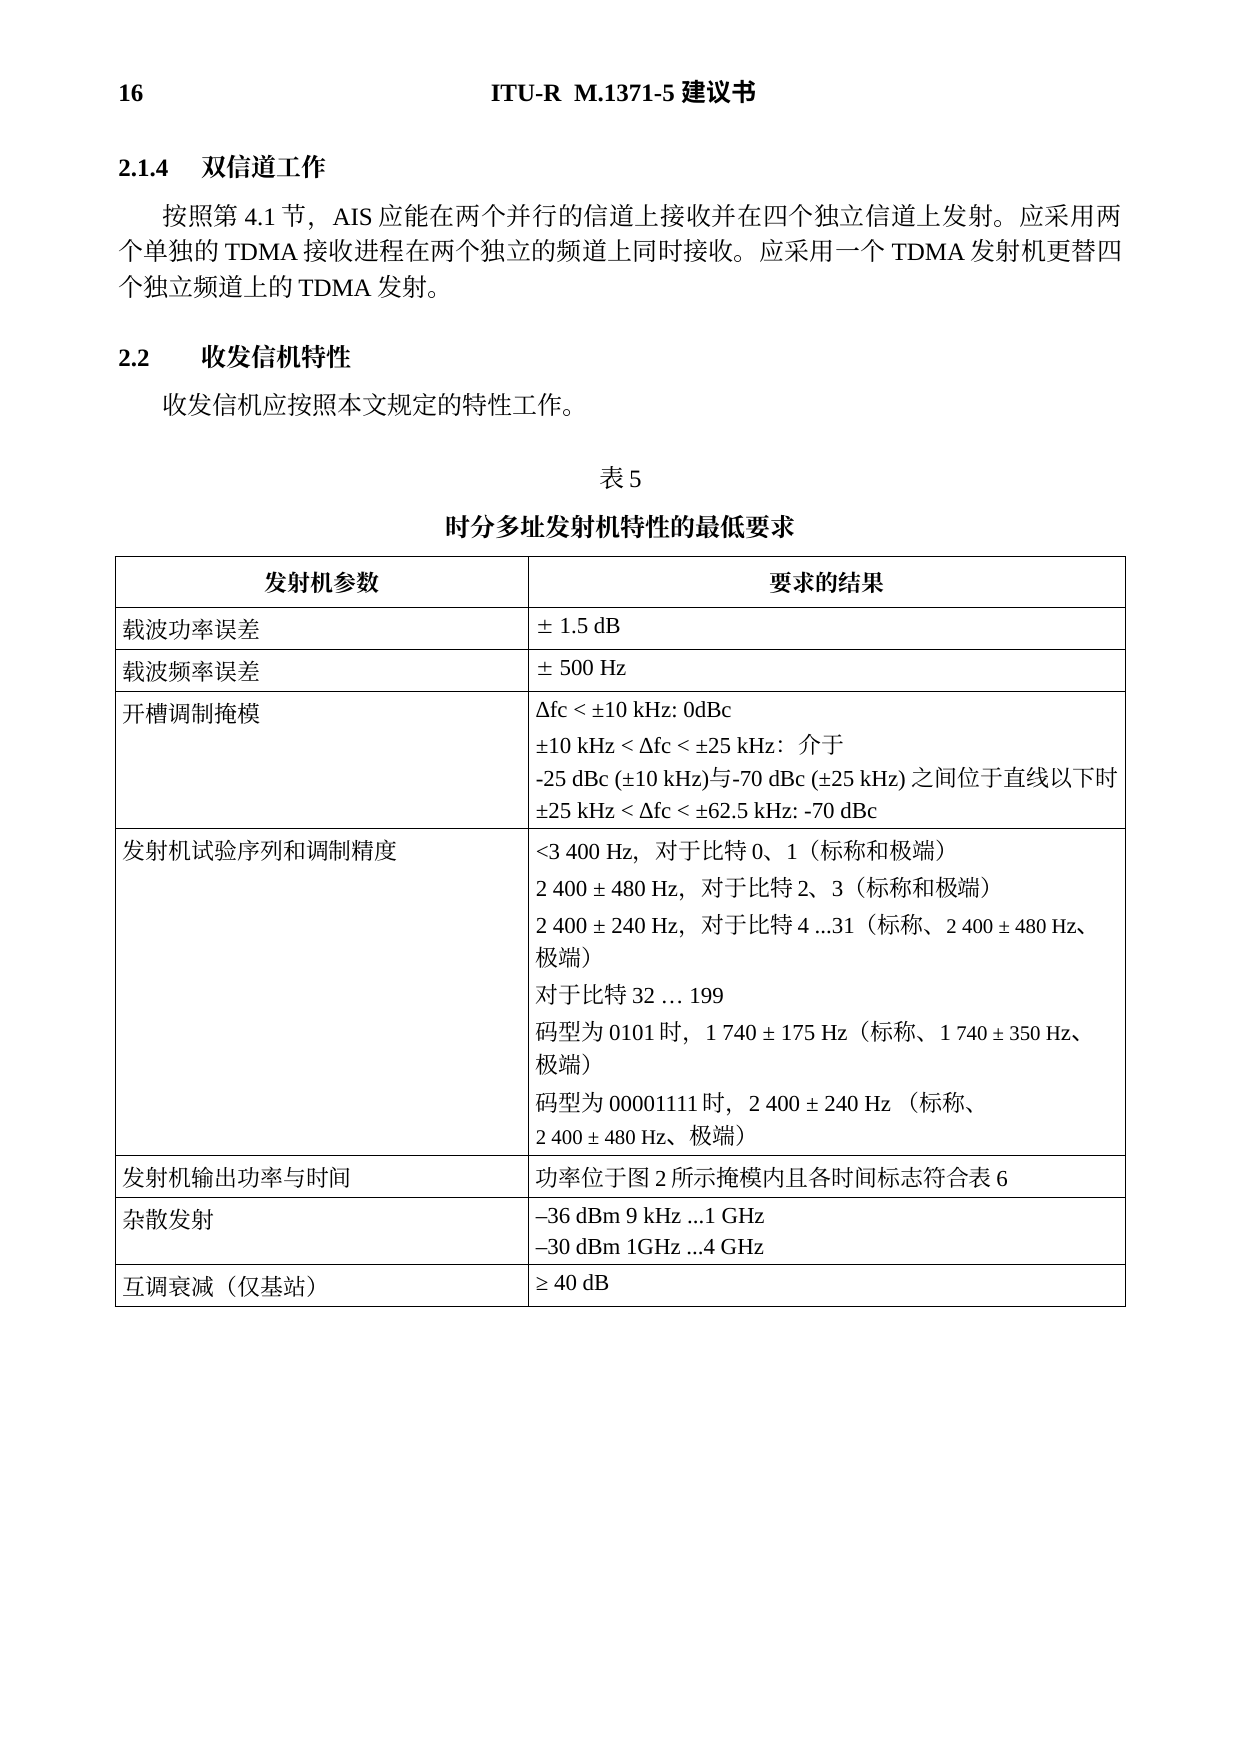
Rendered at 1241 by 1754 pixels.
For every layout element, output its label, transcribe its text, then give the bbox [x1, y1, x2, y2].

table_cell 1.5 dB [529, 608, 1125, 649]
table_cell <3 400 Hz，对于比特0、1（标称和极端） 2 400 ± 480 Hz，对于比特2、3（标称和极端） 2 400 ± 240 Hz，对于比特4 ...31（标称、2 400 ± 480 Hz、极端） 对于比特32 … 199 码型为0101时，1 740 ± 175 Hz（标称、1 740 ± 350 Hz、 极端） 码型为00001111时，2 400 ± 240 Hz （标称、 2 400 ± 480 Hz、极端） [529, 829, 1125, 1155]
table_cell 发射机试验序列和调制精度 [116, 829, 528, 1155]
table_cell –36 dBm 9 kHz ...1 GHz –30 dBm 1GHz ...4 GHz [529, 1198, 1125, 1263]
table_cell 互调衰减（仅基站） [116, 1265, 528, 1306]
text 收发信机应按照本文规定的特性工作。 [118, 386, 1122, 422]
title 时分多址发射机特性的最低要求 [118, 508, 1122, 543]
table_cell 500 Hz [529, 650, 1125, 691]
table_cell 开槽调制掩模 [116, 692, 528, 827]
table_cell 载波功率误差 [116, 608, 528, 649]
table_cell 载波频率误差 [116, 650, 528, 691]
table_cell 发射机输出功率与时间 [116, 1156, 528, 1197]
table_cell ∆fc < ±10 kHz: 0dBc ±10 kHz < ∆fc < ±25 kHz：介于 -25 dBc (±10 kHz)与-70 dBc (±25 kHz) 之间位于直线以下时 ±25 kHz < ∆fc < ±62.5 kHz: -70 dBc [529, 692, 1125, 827]
table_header 发射机参数 [116, 557, 528, 607]
text 按照第4.1节，AIS应能在两个并行的信道上接收并在四个独立信道上发射。应采用两个单独的TDMA接收进程在两个独立的频道上同时接收。应采用一个TDMA发射机更替四个独立频道上的TDMA发射。 [118, 196, 1122, 304]
table_cell 功率位于图2所示掩模内且各时间标志符合表6 [529, 1156, 1125, 1197]
table_header 要求的结果 [529, 557, 1125, 607]
subtitle 双信道工作 [118, 148, 1122, 184]
table_cell 杂散发射 [116, 1198, 528, 1263]
table_cell ≥ 40 dB [529, 1265, 1125, 1306]
text 表5 [118, 459, 1122, 495]
subtitle 2.2 收发信机特性 [118, 337, 1122, 373]
